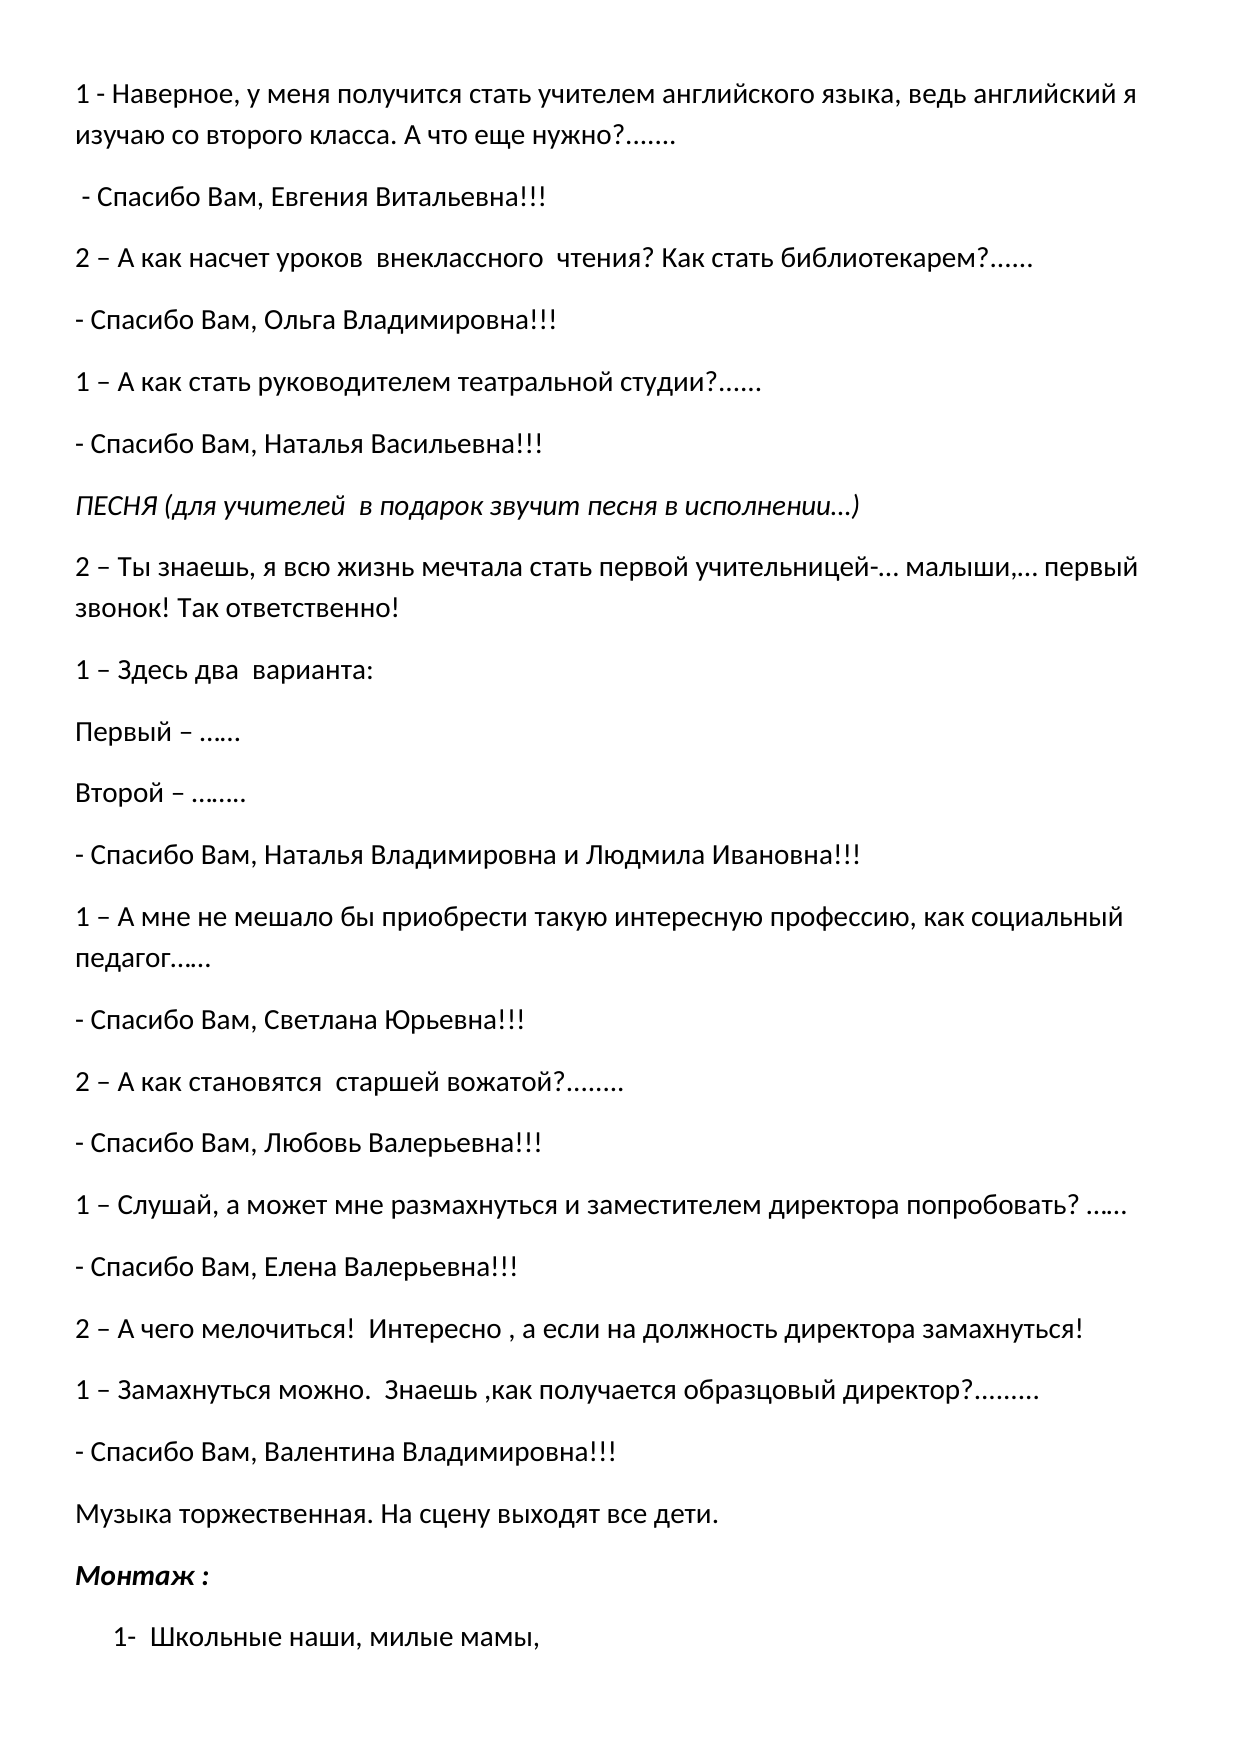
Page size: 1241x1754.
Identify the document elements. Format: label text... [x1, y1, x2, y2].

text 2 – А как становятся старшей вожатой?........ [75, 1063, 1165, 1098]
text 1 – Здесь два варианта: [75, 651, 1165, 687]
text ПЕСНЯ (для учителей в подарок звучит песня в исполнении…) [75, 487, 1165, 522]
text 1 – А мне не мешало бы приобрести такую интересную профессию, как социальный педагог…… [75, 898, 1165, 975]
text Монтаж : [75, 1557, 1165, 1592]
text - Спасибо Вам, Елена Валерьевна!!! [75, 1248, 1165, 1283]
text 1 – Слушай, а может мне размахнуться и заместителем директора попробовать? …… [75, 1186, 1165, 1222]
text 1 – Замахнуться можно. Знаешь ,как получается образцовый директор?......... [75, 1371, 1165, 1407]
text - Спасибо Вам, Наталья Владимировна и Людмила Ивановна!!! [75, 836, 1165, 872]
text - Спасибо Вам, Светлана Юрьевна!!! [75, 1001, 1165, 1036]
text 2 – А как насчет уроков внеклассного чтения? Как стать библиотекарем?...... [75, 239, 1165, 275]
text - Спасибо Вам, Любовь Валерьевна!!! [75, 1124, 1165, 1160]
text 2 – А чего мелочиться! Интересно , а если на должность директора замахнуться! [75, 1310, 1165, 1345]
text 1 – А как стать руководителем театральной студии?...... [75, 363, 1165, 399]
text - Спасибо Вам, Евгения Витальевна!!! [75, 178, 1165, 213]
text - Спасибо Вам, Ольга Владимировна!!! [75, 301, 1165, 337]
text - Спасибо Вам, Валентина Владимировна!!! [75, 1433, 1165, 1469]
text Музыка торжественная. На сцену выходят все дети. [75, 1495, 1165, 1531]
text Второй – …….. [75, 774, 1165, 810]
list Школьные наши, милые мамы, [112, 1618, 1165, 1654]
text 2 – Ты знаешь, я всю жизнь мечтала стать первой учительницей-… малыши,… первый звонок! Так ответственно! [75, 548, 1165, 625]
text Первый – …… [75, 713, 1165, 748]
text - Спасибо Вам, Наталья Васильевна!!! [75, 425, 1165, 460]
text 1 - Наверное, у меня получится стать учителем английского языка, ведь английский я изучаю со второго класса. А что еще нужно?....... [75, 75, 1165, 152]
